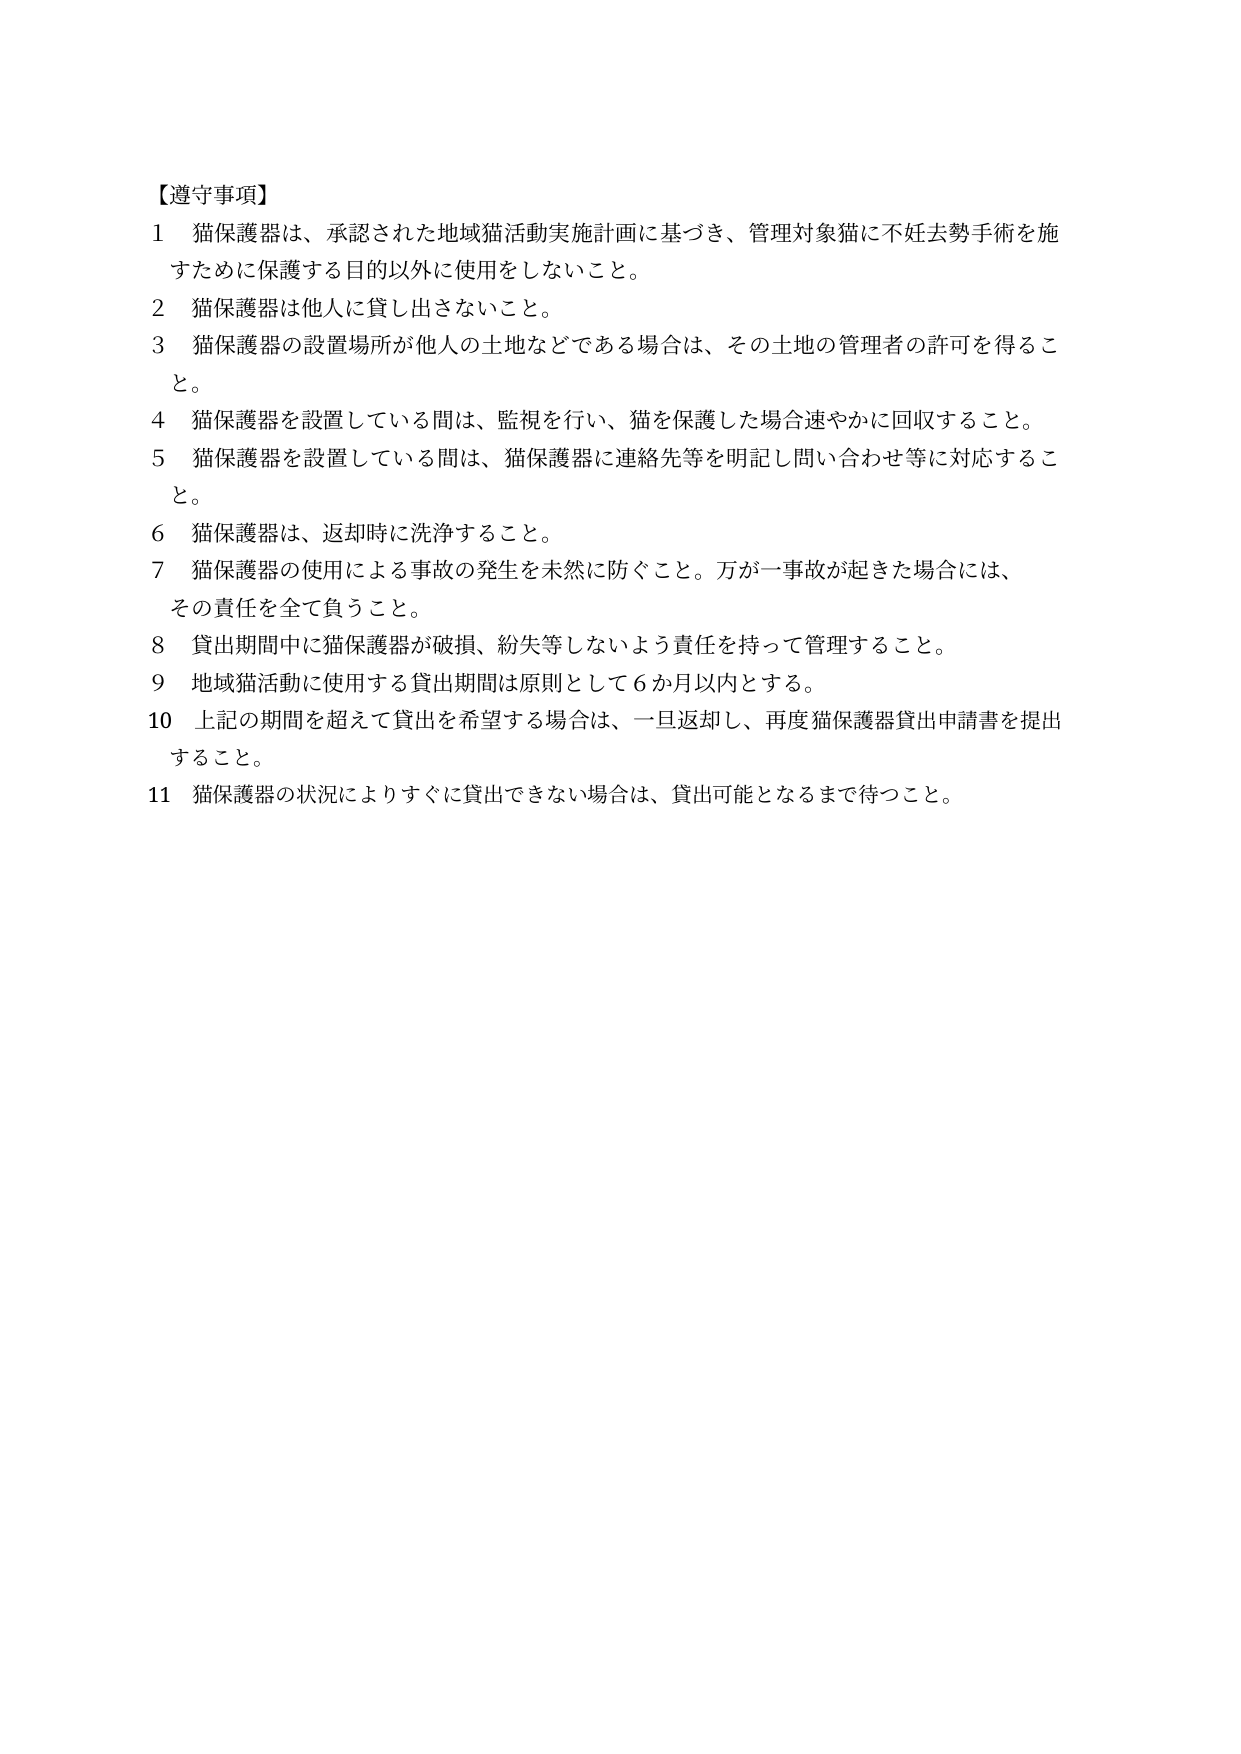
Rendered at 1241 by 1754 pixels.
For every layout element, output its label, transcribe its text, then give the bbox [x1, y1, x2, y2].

text 11 猫保護器の状況によりすぐに貸出できない場合は、貸出可能となるまで待つこと。 [148, 775, 1063, 813]
text ９ 地域猫活動に使用する貸出期間は原則として６か月以内とする。 [148, 663, 1063, 700]
text ７ 猫保護器の使用による事故の発生を未然に防ぐこと。万が一事故が起きた場合には、 [148, 550, 1063, 588]
text その責任を全て負うこと。 [169, 588, 1063, 625]
text １ 猫保護器は、承認された地域猫活動実施計画に基づき、管理対象猫に不妊去勢手術を施すために保護する目的以外に使用をしないこと。 [148, 213, 1063, 288]
text ２ 猫保護器は他人に貸し出さないこと。 [148, 288, 1063, 325]
text 【遵守事項】 [148, 175, 1063, 213]
text ５ 猫保護器を設置している間は、猫保護器に連絡先等を明記し問い合わせ等に対応すること。 [148, 438, 1063, 513]
text ３ 猫保護器の設置場所が他人の土地などである場合は、その土地の管理者の許可を得ること。 [148, 325, 1063, 400]
text ８ 貸出期間中に猫保護器が破損、紛失等しないよう責任を持って管理すること。 [148, 625, 1063, 663]
text ６ 猫保護器は、返却時に洗浄すること。 [148, 513, 1063, 550]
text ４ 猫保護器を設置している間は、監視を行い、猫を保護した場合速やかに回収すること。 [148, 400, 1063, 438]
text 10 上記の期間を超えて貸出を希望する場合は、一旦返却し、再度猫保護器貸出申請書を提出すること。 [148, 700, 1063, 775]
